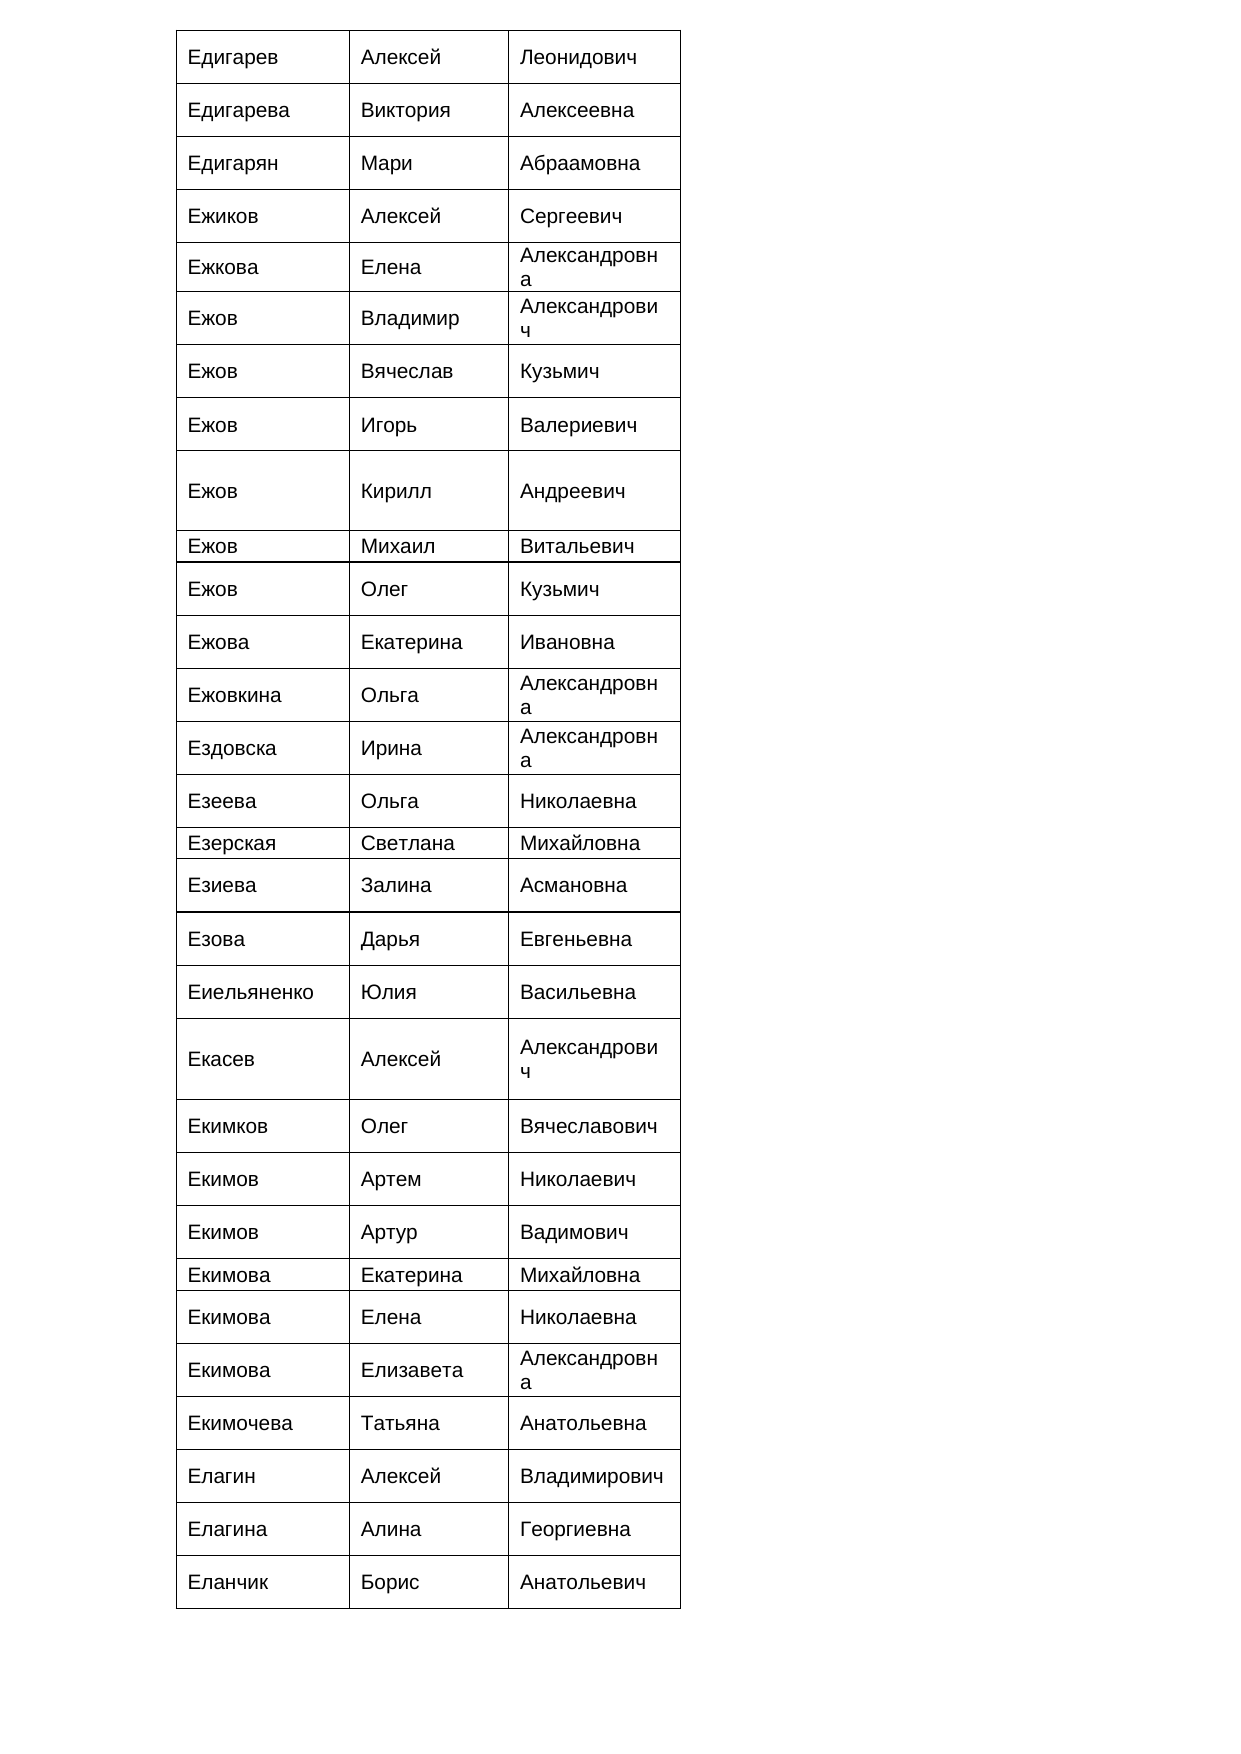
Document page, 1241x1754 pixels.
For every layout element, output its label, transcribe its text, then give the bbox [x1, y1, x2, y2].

table_cell Ежиков [177, 190, 349, 242]
table_cell Екимов [177, 1153, 349, 1205]
table_cell Алексей [350, 1450, 508, 1502]
table_cell Витальевич [509, 531, 680, 561]
table_cell Екимова [177, 1291, 349, 1343]
table_cell Анатольевна [509, 1397, 680, 1449]
table_cell Александровна [509, 1344, 680, 1396]
table_cell Ежов [177, 451, 349, 530]
table_cell Екимков [177, 1100, 349, 1152]
table_cell Езеева [177, 775, 349, 827]
table_cell Ежов [177, 292, 349, 344]
table_cell Елена [350, 243, 508, 291]
table_cell Екатерина [350, 616, 508, 668]
table_cell Ежов [177, 563, 349, 614]
table_cell Евгеньевна [509, 913, 680, 964]
table_cell Андреевич [509, 451, 680, 530]
table_cell Игорь [350, 398, 508, 450]
table_cell Александровна [509, 722, 680, 774]
table_cell Валериевич [509, 398, 680, 450]
table_cell Ирина [350, 722, 508, 774]
table_cell Екимов [177, 1206, 349, 1258]
table_cell Ольга [350, 775, 508, 827]
table_cell Ежкова [177, 243, 349, 291]
table_cell Александровна [509, 243, 680, 291]
table_cell Езова [177, 913, 349, 964]
table_cell Елизавета [350, 1344, 508, 1396]
table_cell Владимир [350, 292, 508, 344]
table_cell Алина [350, 1503, 508, 1555]
table_cell Мари [350, 137, 508, 189]
table_cell Алексей [350, 1019, 508, 1099]
table_cell Михайловна [509, 828, 680, 858]
table_cell Вадимович [509, 1206, 680, 1258]
table_cell Ежов [177, 345, 349, 397]
table_cell Ольга [350, 669, 508, 721]
table_cell Едигарев [177, 31, 349, 83]
table_cell Александрович [509, 1019, 680, 1099]
table_cell Екимова [177, 1344, 349, 1396]
table_cell Ежов [177, 398, 349, 450]
table_cell Екасев [177, 1019, 349, 1099]
table_cell Татьяна [350, 1397, 508, 1449]
table_cell Ездовска [177, 722, 349, 774]
table_cell Абраамовна [509, 137, 680, 189]
table_cell Борис [350, 1556, 508, 1608]
table_cell Езиева [177, 859, 349, 911]
table_cell Николаевич [509, 1153, 680, 1205]
table_cell Анатольевич [509, 1556, 680, 1608]
table_cell Михайловна [509, 1259, 680, 1289]
table_cell Георгиевна [509, 1503, 680, 1555]
table_cell Вячеслав [350, 345, 508, 397]
table_cell Еланчик [177, 1556, 349, 1608]
table_cell Сергеевич [509, 190, 680, 242]
table_cell Артем [350, 1153, 508, 1205]
table_cell Кирилл [350, 451, 508, 530]
table_cell Владимирович [509, 1450, 680, 1502]
table_cell Вячеславович [509, 1100, 680, 1152]
table_cell Николаевна [509, 1291, 680, 1343]
table_cell Екатерина [350, 1259, 508, 1289]
table_cell Алексей [350, 31, 508, 83]
table_cell Едигарян [177, 137, 349, 189]
table_cell Александровна [509, 669, 680, 721]
table_cell Елена [350, 1291, 508, 1343]
table_cell Михаил [350, 531, 508, 561]
table_cell Алексей [350, 190, 508, 242]
table_cell Ивановна [509, 616, 680, 668]
table_cell Едигарева [177, 84, 349, 136]
table_cell Васильевна [509, 966, 680, 1018]
table_cell Ежов [177, 531, 349, 561]
table_cell Елагина [177, 1503, 349, 1555]
table_cell Залина [350, 859, 508, 911]
table_cell Кузьмич [509, 345, 680, 397]
table_cell Олег [350, 1100, 508, 1152]
table_cell Олег [350, 563, 508, 614]
table_cell Ежовкина [177, 669, 349, 721]
table_cell Александрович [509, 292, 680, 344]
table_cell Асмановна [509, 859, 680, 911]
table_cell Кузьмич [509, 563, 680, 614]
table_cell Елагин [177, 1450, 349, 1502]
table_cell Николаевна [509, 775, 680, 827]
table_cell Екимова [177, 1259, 349, 1289]
table_cell Алексеевна [509, 84, 680, 136]
table_cell Виктория [350, 84, 508, 136]
table_cell Леонидович [509, 31, 680, 83]
table_cell Юлия [350, 966, 508, 1018]
table_cell Артур [350, 1206, 508, 1258]
table_cell Дарья [350, 913, 508, 964]
table_cell Екимочева [177, 1397, 349, 1449]
table_cell Езерская [177, 828, 349, 858]
table_cell Ежова [177, 616, 349, 668]
table_cell Светлана [350, 828, 508, 858]
table_cell Еиельяненко [177, 966, 349, 1018]
